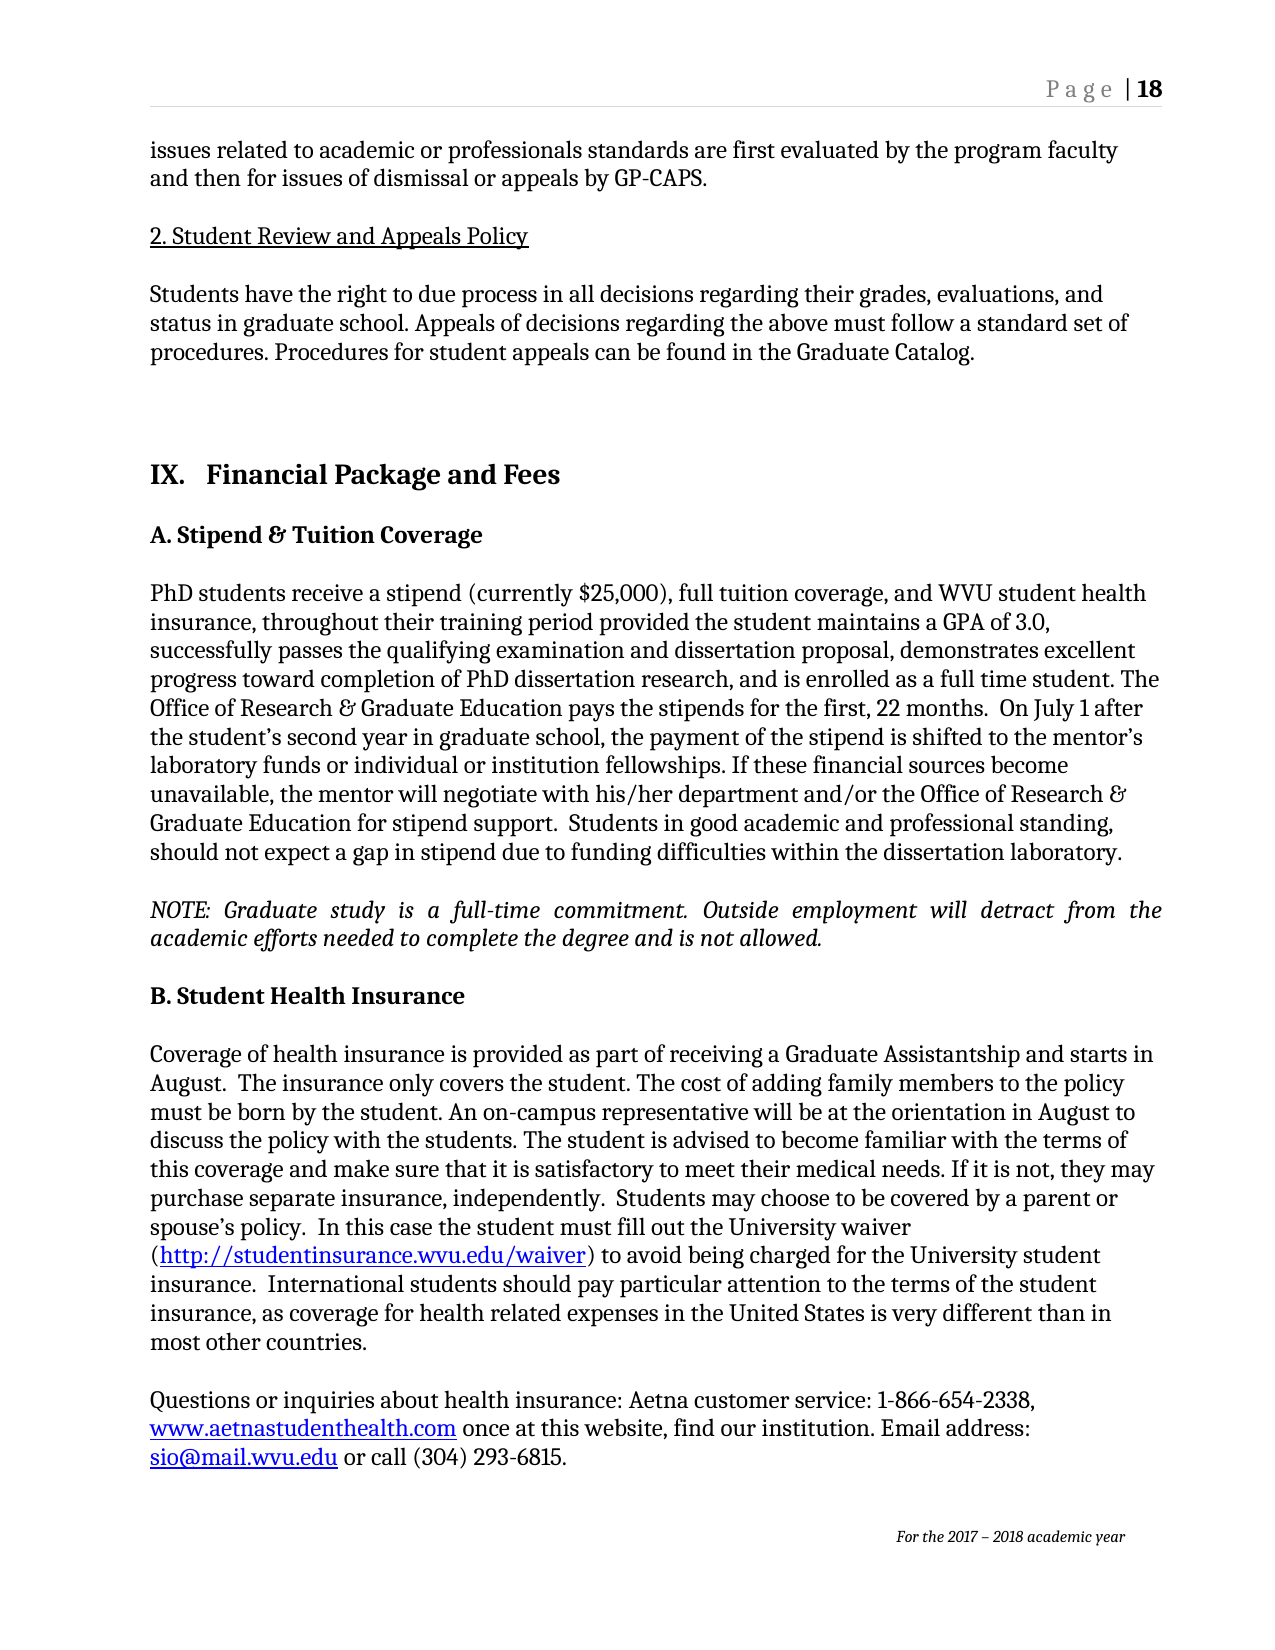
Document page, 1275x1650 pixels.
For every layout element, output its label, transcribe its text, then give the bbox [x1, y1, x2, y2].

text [150, 136, 1162, 193]
text PhD students receive a stipend (currently $25,000), full tuition coverage, and WVU student health insurance, throughout their training period provided the student maintains a GPA of 3.0, successfully passes the qualifying examination and dissertation proposal, demonstrates excellent progress toward completion of PhD dissertation research, and is enrolled as a full time student. The Office of Research & Graduate Education pays the stipends for the first, 22 months. On July 1 after the student’s second year in graduate school, the payment of the stipend is shifted to the mentor’s laboratory funds or individual or institution fellowships. If these financial sources become unavailable, the mentor will negotiate with his/her department and/or the Office of Research & Graduate Education for stipend support. Students in good academic and professional standing, should not expect a gap in stipend due to funding difficulties within the dissertation laboratory. [150, 579, 1162, 866]
subtitle 2. Student Review and Appeals Policy [150, 222, 1162, 251]
subtitle B. Student Health Insurance [150, 982, 1162, 1011]
text Questions or inquiries about health insurance: Aetna customer service: 1-866-654-2338, www.aetnastudenthealth.com once at this website, find our institution. Email address: sio@mail.wvu.edu or call (304) 293-6815. [150, 1386, 1162, 1472]
text Coverage of health insurance is provided as part of receiving a Graduate Assistantship and starts in August. The insurance only covers the student. The cost of adding family members to the policy must be born by the student. An on-campus representative will be at the orientation in August to discuss the policy with the students. The student is advised to become familiar with the terms of this coverage and make sure that it is satisfactory to meet their medical needs. If it is not, they may purchase separate insurance, independently. Students may choose to be covered by a parent or spouse’s policy. In this case the student must fill out the University waiver (http://studentinsurance.wvu.edu/waiver) to avoid being charged for the University student insurance. International students should pay particular attention to the terms of the student insurance, as coverage for health related expenses in the United States is very different than in most other countries. [150, 1040, 1162, 1356]
subtitle IX. Financial Package and Fees [150, 458, 1162, 492]
text NOTE: Graduate study is a full-time commitment. Outside employment will detract from the academic efforts needed to complete the degree and is not allowed. [150, 896, 1162, 953]
subtitle A. Stipend & Tuition Coverage [150, 521, 1162, 550]
text Students have the right to due process in all decisions regarding their grades, evaluations, and status in graduate school. Appeals of decisions regarding the above must follow a standard set of procedures. Procedures for student appeals can be found in the Graduate Catalog. [150, 280, 1162, 366]
